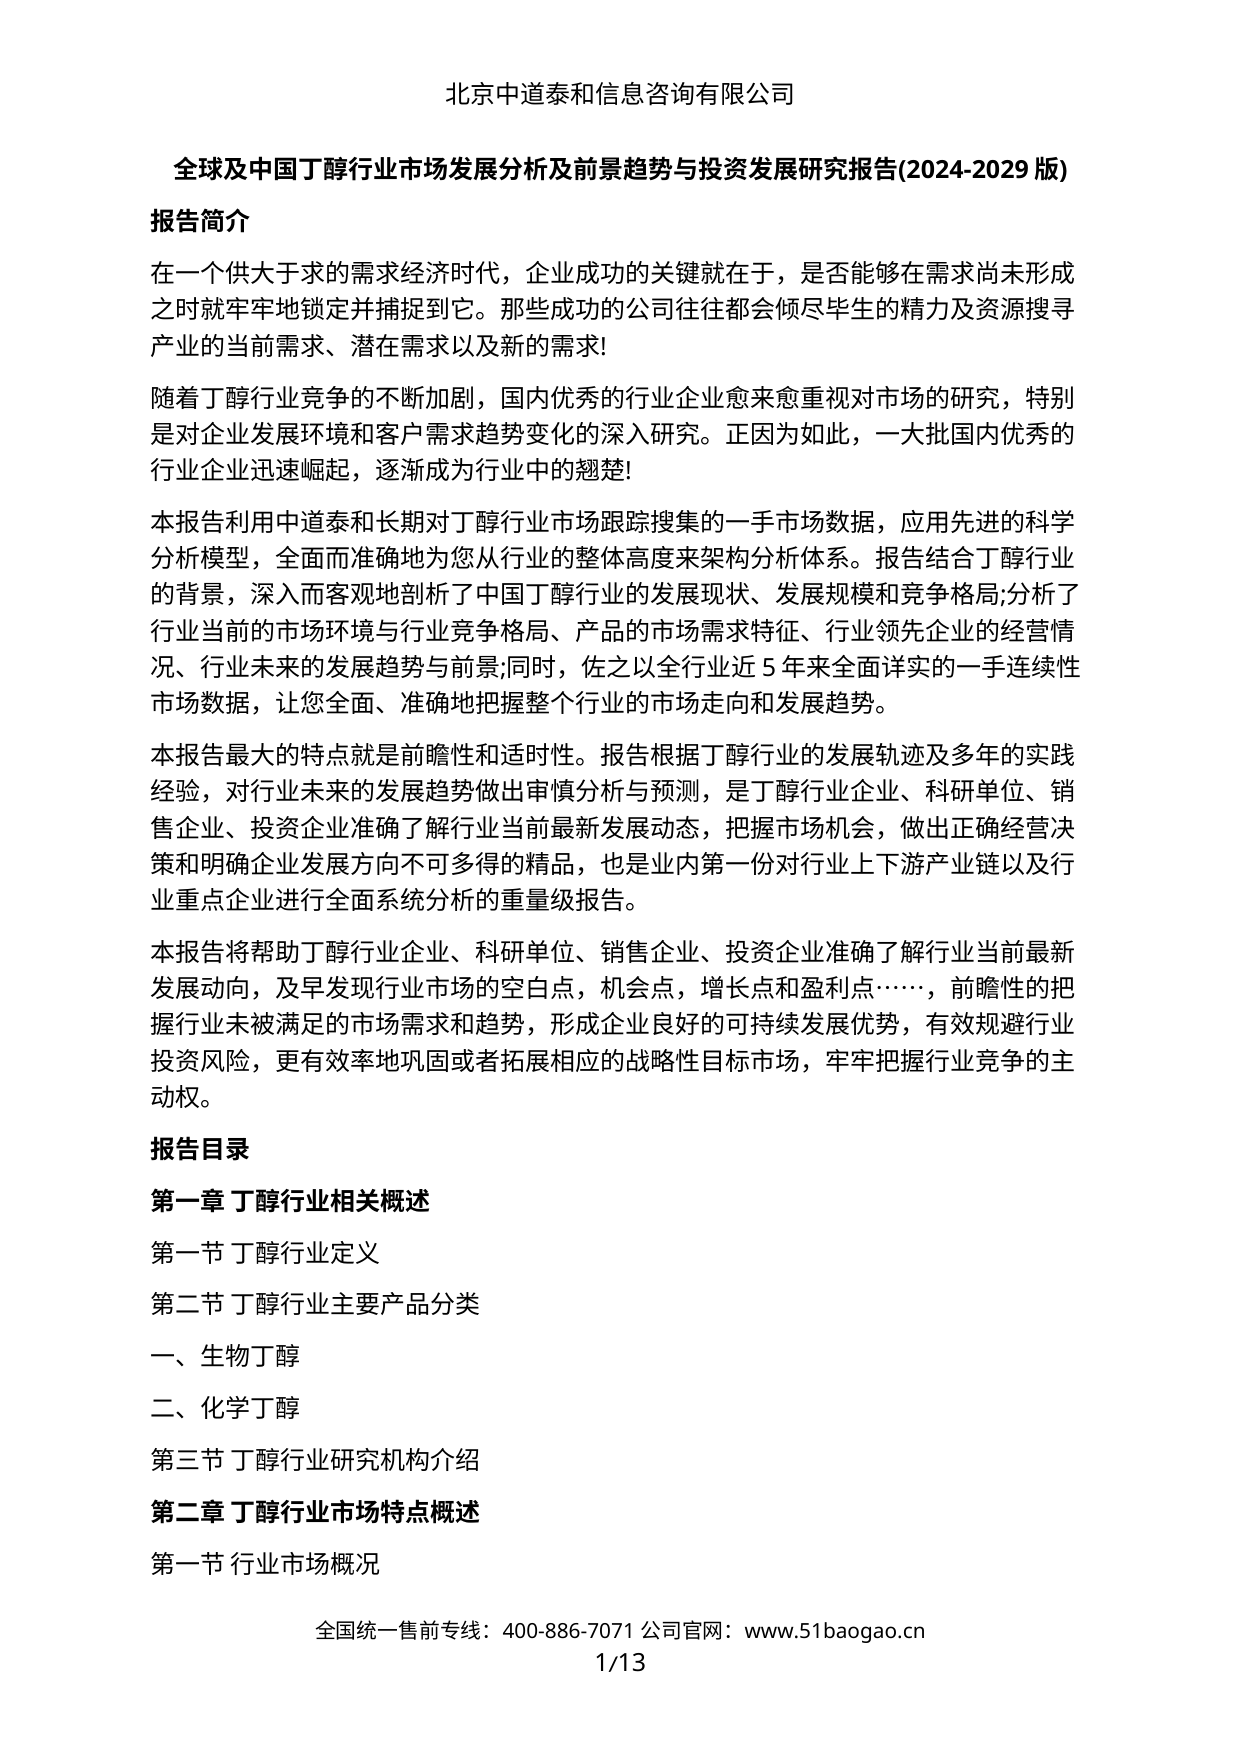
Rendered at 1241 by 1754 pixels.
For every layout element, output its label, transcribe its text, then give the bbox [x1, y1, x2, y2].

text 全球及中国丁醇行业市场发展分析及前景趋势与投资发展研究报告(2024-2029版) [150, 150, 1090, 186]
text 第一节 丁醇行业定义 [150, 1233, 1090, 1269]
text 报告目录 [150, 1129, 1090, 1166]
text 第二章 丁醇行业市场特点概述 [150, 1492, 1090, 1529]
text 一、生物丁醇 [150, 1337, 1090, 1373]
text 报告简介 [150, 202, 1090, 238]
text 本报告最大的特点就是前瞻性和适时性。报告根据丁醇行业的发展轨迹及多年的实践经验，对行业未来的发展趋势做出审慎分析与预测，是丁醇行业企业、科研单位、销售企业、投资企业准确了解行业当前最新发展动态，把握市场机会，做出正确经营决策和明确企业发展方向不可多得的精品，也是业内第一份对行业上下游产业链以及行业重点企业进行全面系统分析的重量级报告。 [150, 736, 1090, 917]
text 本报告利用中道泰和长期对丁醇行业市场跟踪搜集的一手市场数据，应用先进的科学分析模型，全面而准确地为您从行业的整体高度来架构分析体系。报告结合丁醇行业的背景，深入而客观地剖析了中国丁醇行业的发展现状、发展规模和竞争格局;分析了行业当前的市场环境与行业竞争格局、产品的市场需求特征、行业领先企业的经营情况、行业未来的发展趋势与前景;同时，佐之以全行业近5年来全面详实的一手连续性市场数据，让您全面、准确地把握整个行业的市场走向和发展趋势。 [150, 502, 1090, 720]
text 二、化学丁醇 [150, 1389, 1090, 1425]
text 第一节 行业市场概况 [150, 1544, 1090, 1581]
text 在一个供大于求的需求经济时代，企业成功的关键就在于，是否能够在需求尚未形成之时就牢牢地锁定并捕捉到它。那些成功的公司往往都会倾尽毕生的精力及资源搜寻产业的当前需求、潜在需求以及新的需求! [150, 254, 1090, 362]
text 随着丁醇行业竞争的不断加剧，国内优秀的行业企业愈来愈重视对市场的研究，特别是对企业发展环境和客户需求趋势变化的深入研究。正因为如此，一大批国内优秀的行业企业迅速崛起，逐渐成为行业中的翘楚! [150, 378, 1090, 487]
text 第三节 丁醇行业研究机构介绍 [150, 1441, 1090, 1477]
text 第一章 丁醇行业相关概述 [150, 1181, 1090, 1217]
text 第二节 丁醇行业主要产品分类 [150, 1285, 1090, 1321]
text 本报告将帮助丁醇行业企业、科研单位、销售企业、投资企业准确了解行业当前最新发展动向，及早发现行业市场的空白点，机会点，增长点和盈利点……，前瞻性的把握行业未被满足的市场需求和趋势，形成企业良好的可持续发展优势，有效规避行业投资风险，更有效率地巩固或者拓展相应的战略性目标市场，牢牢把握行业竞争的主动权。 [150, 932, 1090, 1114]
